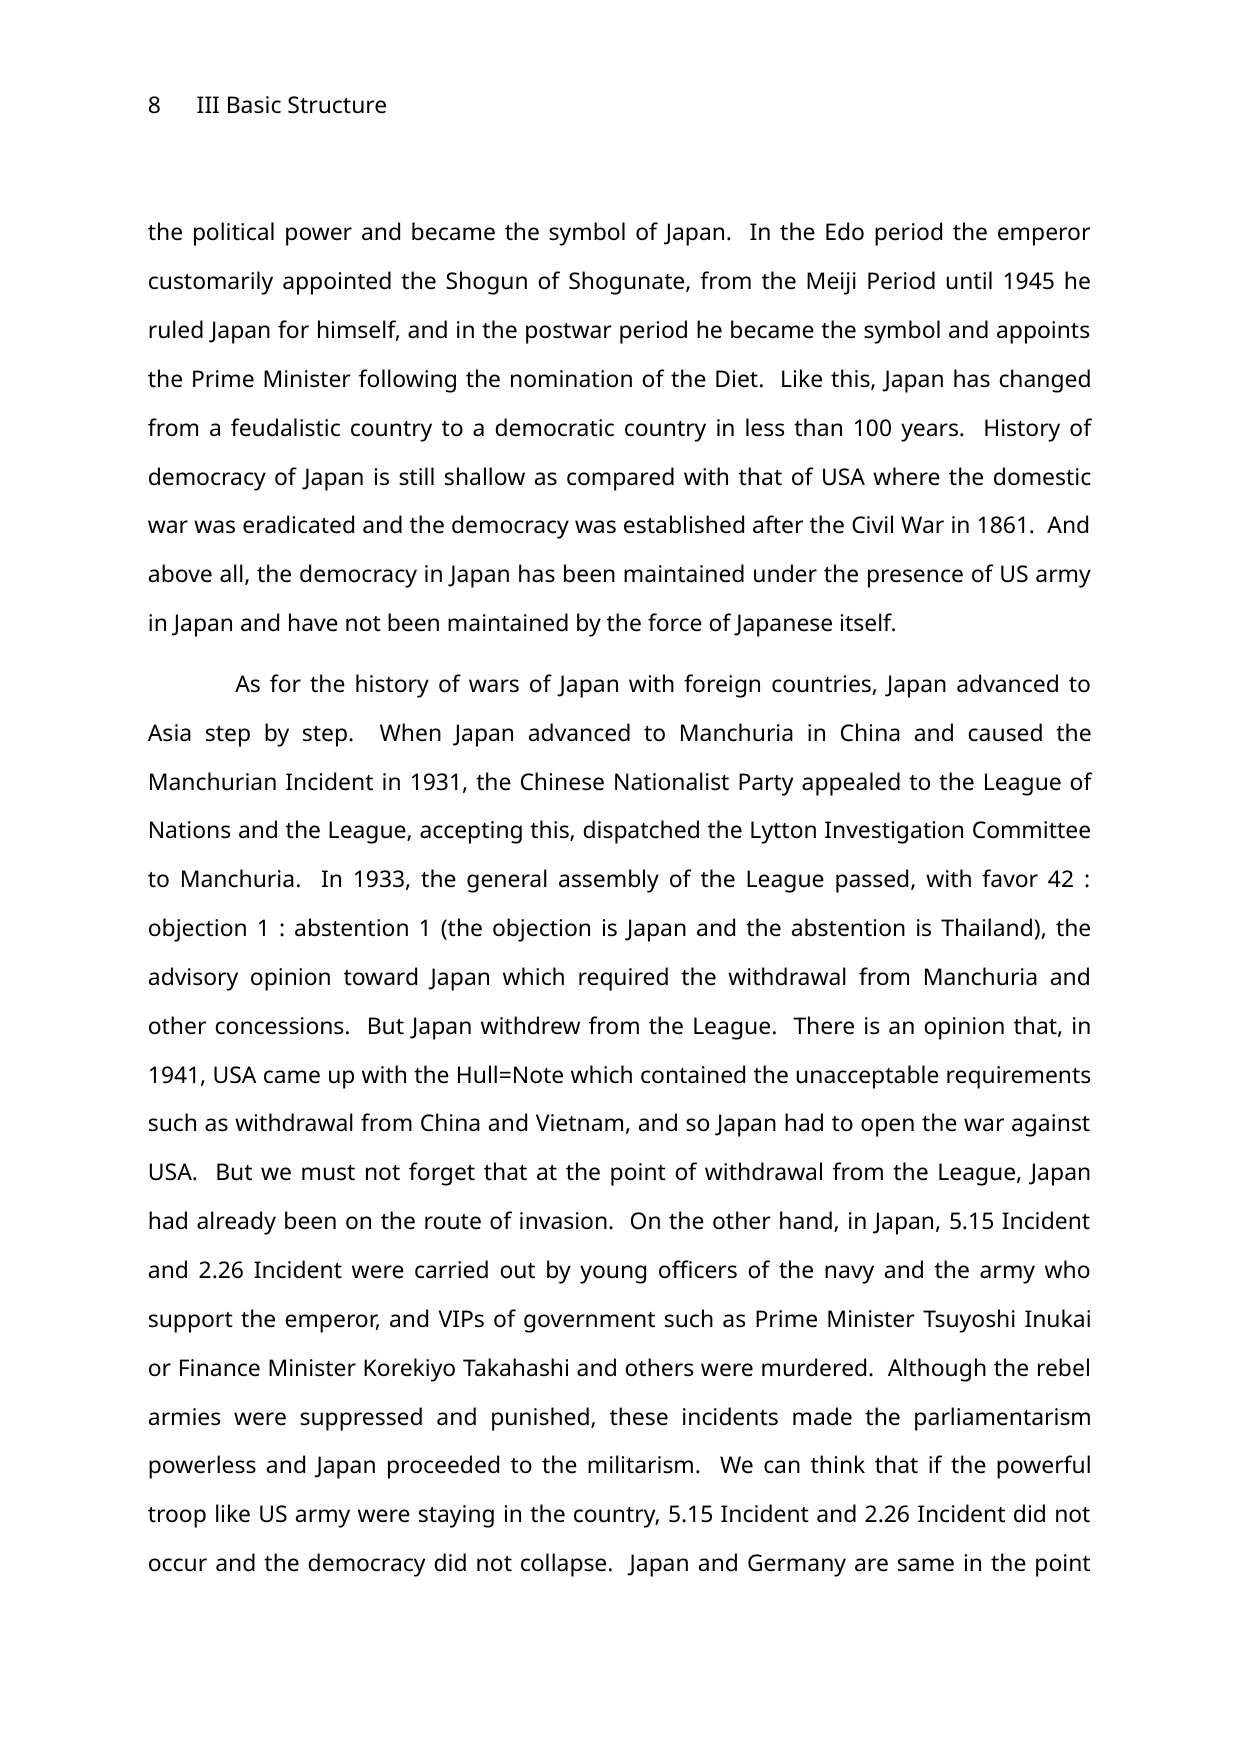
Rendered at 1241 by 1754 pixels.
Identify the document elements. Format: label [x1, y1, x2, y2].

text [148, 667, 1092, 1579]
text [148, 216, 1092, 639]
